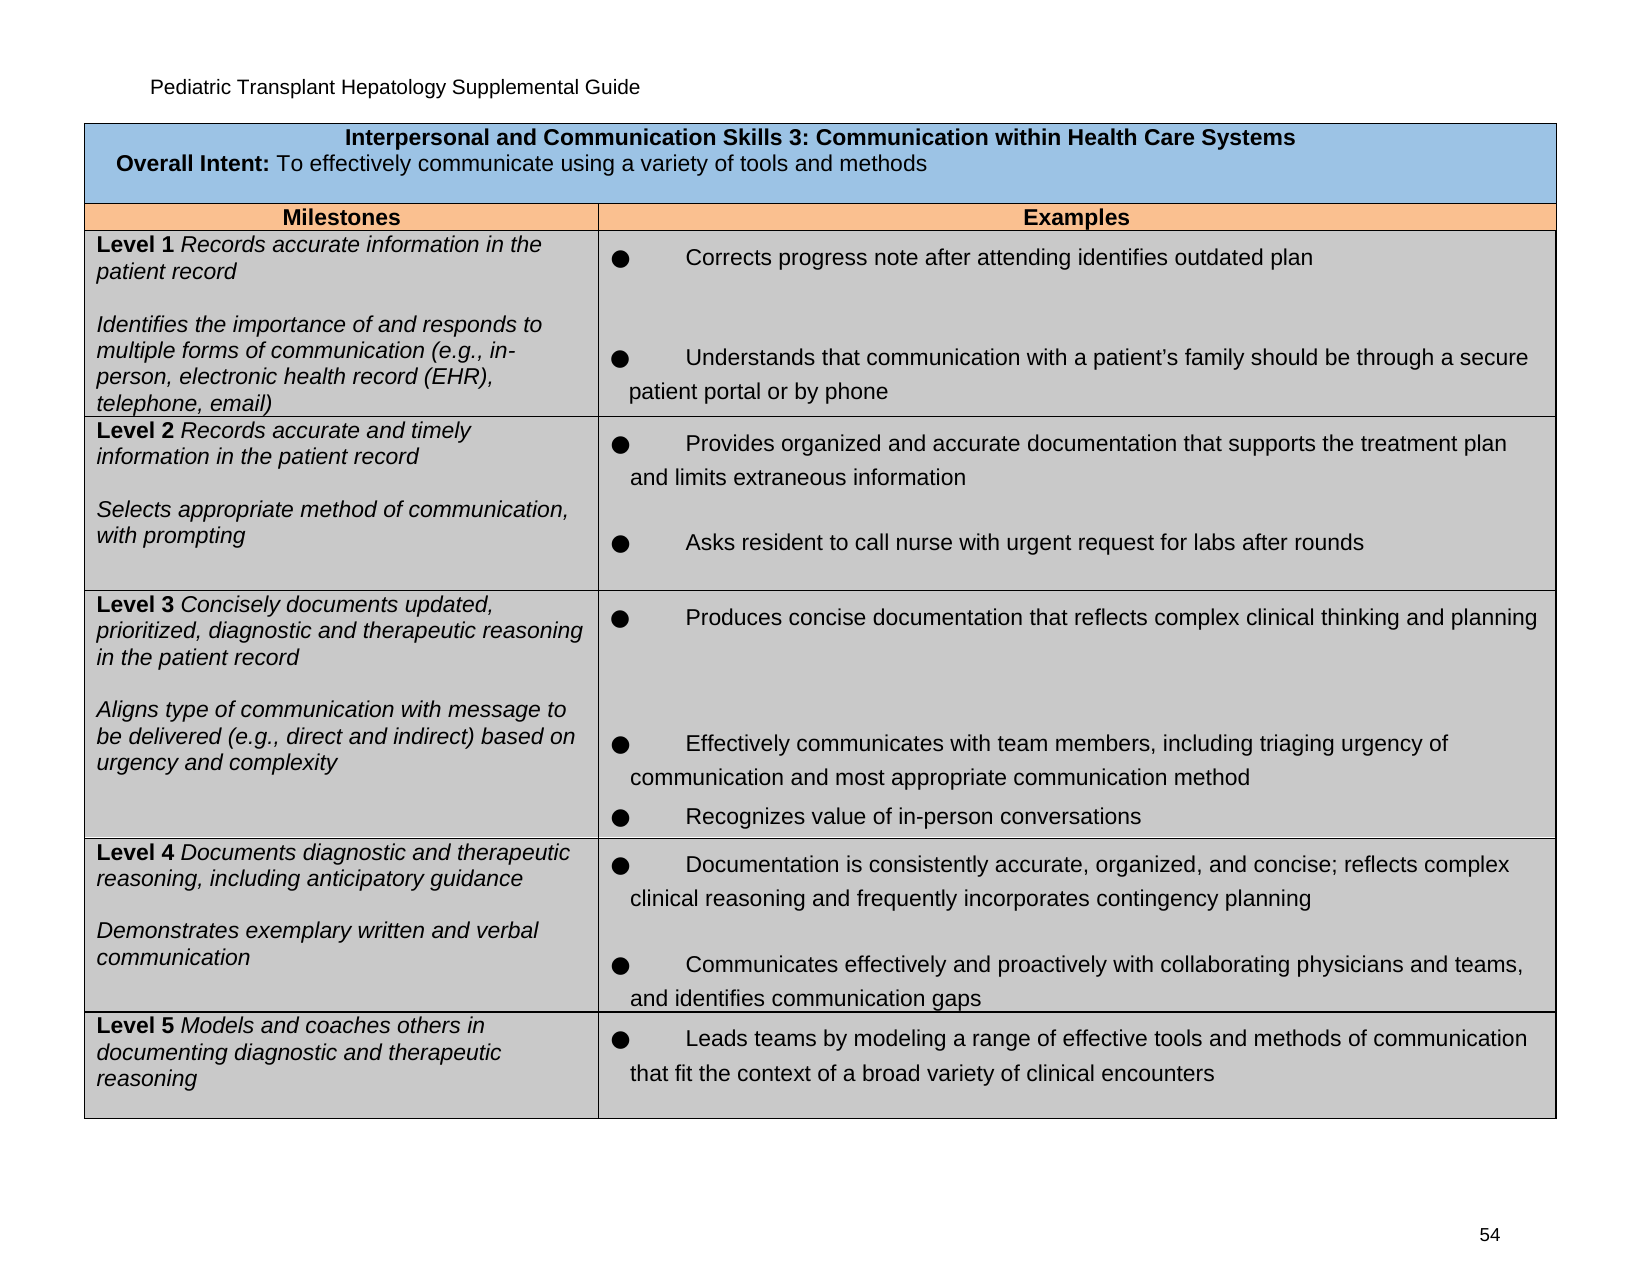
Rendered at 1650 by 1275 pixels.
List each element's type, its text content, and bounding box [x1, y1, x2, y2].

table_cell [85, 1013, 598, 1118]
table_cell Produces concise documentation that reflects complex clinical thinking and planning Effectively communicates with team members, including triaging urgency of communication and most appropriate communication method Recognizes value of in-person conversations [599, 591, 1555, 837]
table_header Interpersonal and Communication Skills 3: Communication within Health Care Systems Overall Intent: To effectively communicate using a variety of tools and methods [85, 124, 1556, 203]
table_cell Level 1 Records accurate information in the patient record Identifies the importance of and responds to multiple forms of communication (e.g., in-person, electronic health record (EHR), telephone, email) [85, 231, 598, 416]
table_cell Corrects progress note after attending identifies outdated plan Understands that communication with a patient’s family should be through a secure patient portal or by phone [599, 231, 1555, 416]
table_cell Level 4 Documents diagnostic and therapeutic reasoning, including anticipatory guidance Demonstrates exemplary written and verbal communication [85, 839, 598, 1011]
table_cell Level 3 Concisely documents updated, prioritized, diagnostic and therapeutic reasoning in the patient record Aligns type of communication with message to be delivered (e.g., direct and indirect) based on urgency and complexity [85, 591, 598, 837]
table_cell Provides organized and accurate documentation that supports the treatment plan and limits extraneous information Asks resident to call nurse with urgent request for labs after rounds [599, 417, 1555, 590]
table_cell Milestones [85, 204, 598, 230]
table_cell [599, 1013, 1555, 1118]
table_cell Level 2 Records accurate and timely information in the patient record Selects appropriate method of communication, with prompting [85, 417, 598, 590]
table_cell Documentation is consistently accurate, organized, and concise; reflects complex clinical reasoning and frequently incorporates contingency planning Communicates effectively and proactively with collaborating physicians and teams, and identifies communication gaps [599, 839, 1555, 1011]
table_cell Examples [599, 204, 1556, 230]
